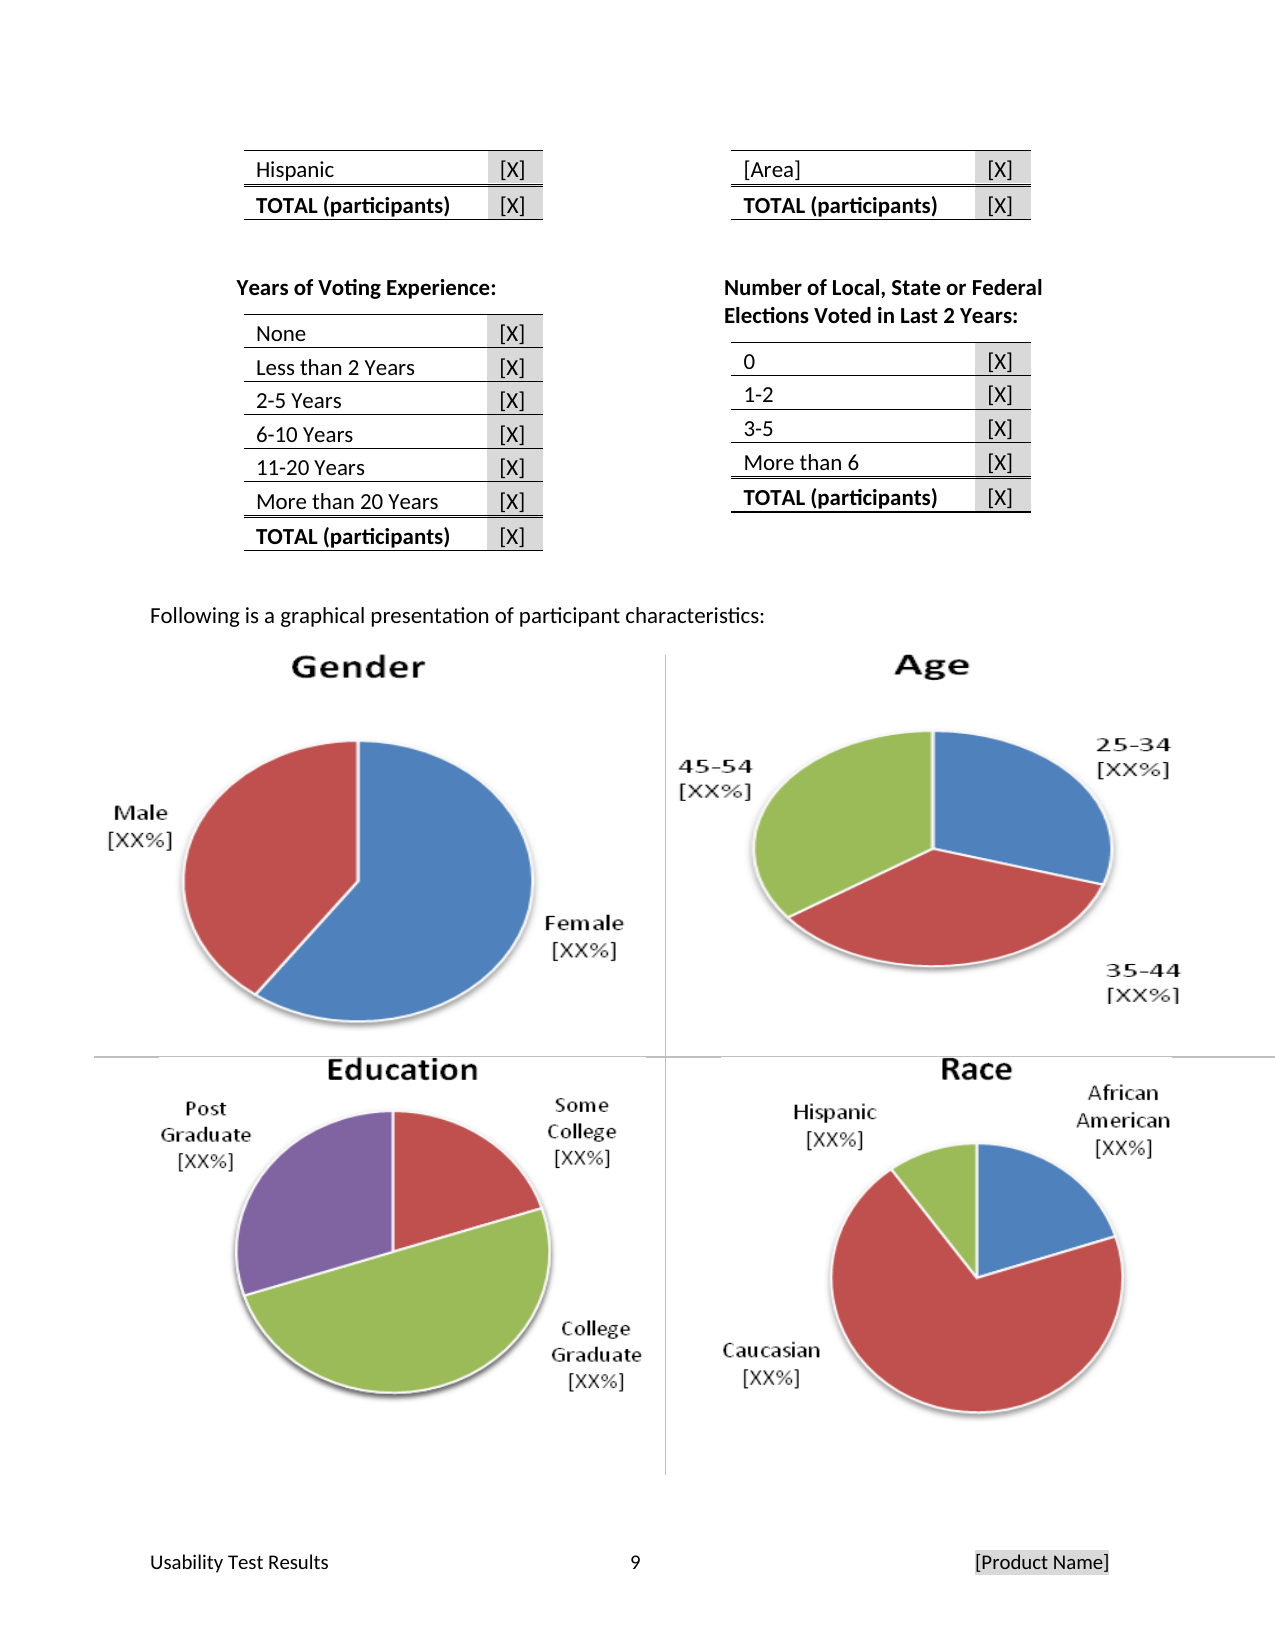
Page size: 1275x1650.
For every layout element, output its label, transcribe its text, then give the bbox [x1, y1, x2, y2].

table_header [94, 655, 665, 1056]
table_cell Race: [150, 150, 638, 232]
table_header [666, 655, 1275, 1056]
picture [159, 1057, 646, 1403]
picture [721, 1057, 1172, 1422]
picture [105, 654, 626, 1031]
table_cell Number of Local, State or Federal Elections Voted in Last 2 Years: [638, 233, 1136, 552]
table_cell Years of Voting Experience: [150, 233, 638, 552]
text Following is a graphical presentation of participant characteristics: [150, 602, 1125, 629]
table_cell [638, 150, 1136, 232]
picture [676, 654, 1185, 1004]
table_cell [666, 1058, 1275, 1475]
table_cell [94, 1058, 665, 1475]
